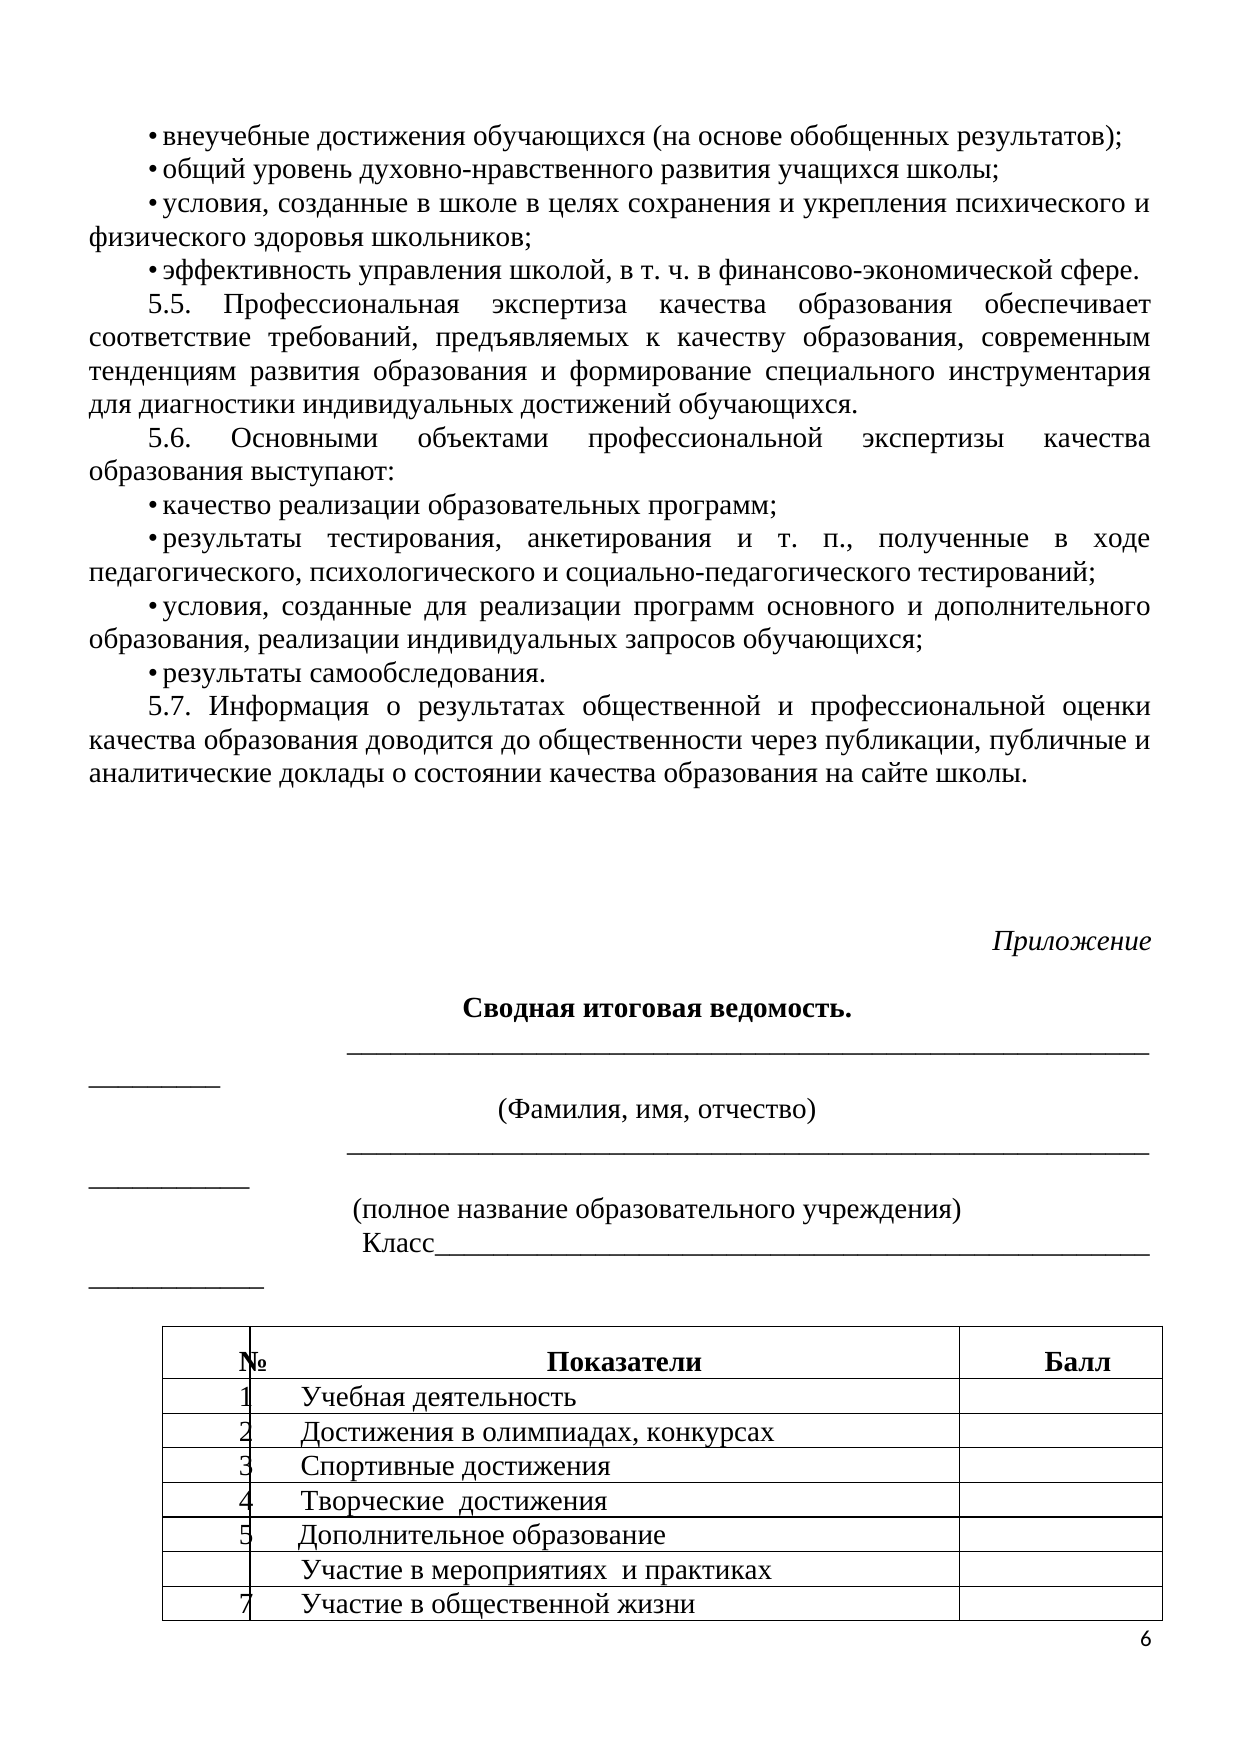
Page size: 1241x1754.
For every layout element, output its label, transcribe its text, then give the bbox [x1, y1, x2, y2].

text (Фамилия, имя, отчество) [89, 1091, 1152, 1124]
text 5.7. Информация о результатах общественной и профессиональной оценки качества образования доводится до общественности через публикации, публичные и аналитические доклады о состоянии качества образования на сайте школы. [89, 688, 1152, 789]
text • эффективность управления школой, в т. ч. в финансово-экономической сфере. [89, 252, 1152, 286]
text ________________________________________________________________ [89, 1024, 1152, 1091]
table_cell [960, 1448, 1162, 1482]
table_cell 1 [163, 1379, 249, 1413]
table_cell [960, 1414, 1162, 1447]
table_cell [960, 1483, 1162, 1516]
text • внеучебные достижения обучающихся (на основе обобщенных результатов); [89, 118, 1152, 152]
text 5.5. Профессиональная экспертиза качества образования обеспечивает соответствие требований, предъявляемых к качеству образования, современным тенденциям развития образования и формирование специального инструментария для диагностики индивидуальных достижений обучающихся. [89, 286, 1152, 420]
table_cell Дополнительное образование [251, 1518, 959, 1551]
text • результаты самообследования. [89, 655, 1152, 688]
table_cell Учебная деятельность [251, 1379, 959, 1413]
table_cell Спортивные достижения [251, 1448, 959, 1482]
table_cell 3 [163, 1448, 249, 1482]
text • результаты тестирования, анкетирования и т. п., полученные в ходе педагогического, психологического и социально-педагогического тестирований; [89, 521, 1152, 588]
table_cell 4 [163, 1483, 249, 1516]
text 5.6. Основными объектами профессиональной экспертизы качества образования выступают: [89, 420, 1152, 487]
text Класс_____________________________________________________________ [89, 1225, 1152, 1292]
text (полное название образовательного учреждения) [89, 1191, 1152, 1225]
text • качество реализации образовательных программ; [89, 487, 1152, 521]
table_header Балл [960, 1327, 1162, 1378]
table_cell Участие в мероприятиях и практиках [251, 1552, 959, 1586]
table_cell [960, 1552, 1162, 1586]
text • условия, созданные для реализации программ основного и дополнительного образования, реализации индивидуальных запросов обучающихся; [89, 588, 1152, 655]
text __________________________________________________________________ [89, 1124, 1152, 1191]
table_cell Участие в общественной жизни [251, 1587, 959, 1620]
table_cell Творческие достижения [251, 1483, 959, 1516]
text • общий уровень духовно-нравственного развития учащихся школы; [89, 152, 1152, 185]
table_header № [163, 1327, 249, 1378]
text Сводная итоговая ведомость. [89, 990, 1152, 1024]
text Приложение [89, 923, 1152, 957]
table_cell [960, 1518, 1162, 1551]
text • условия, созданные в школе в целях сохранения и укрепления психического и физического здоровья школьников; [89, 185, 1152, 252]
table_header Показатели [251, 1327, 959, 1378]
table_cell [163, 1552, 249, 1586]
table_cell 5 [163, 1518, 249, 1551]
table_cell 7 [163, 1587, 249, 1620]
table_cell [960, 1379, 1162, 1413]
table_cell [960, 1587, 1162, 1620]
table_cell 2 [163, 1414, 249, 1447]
table_cell Достижения в олимпиадах, конкурсах [251, 1414, 959, 1447]
